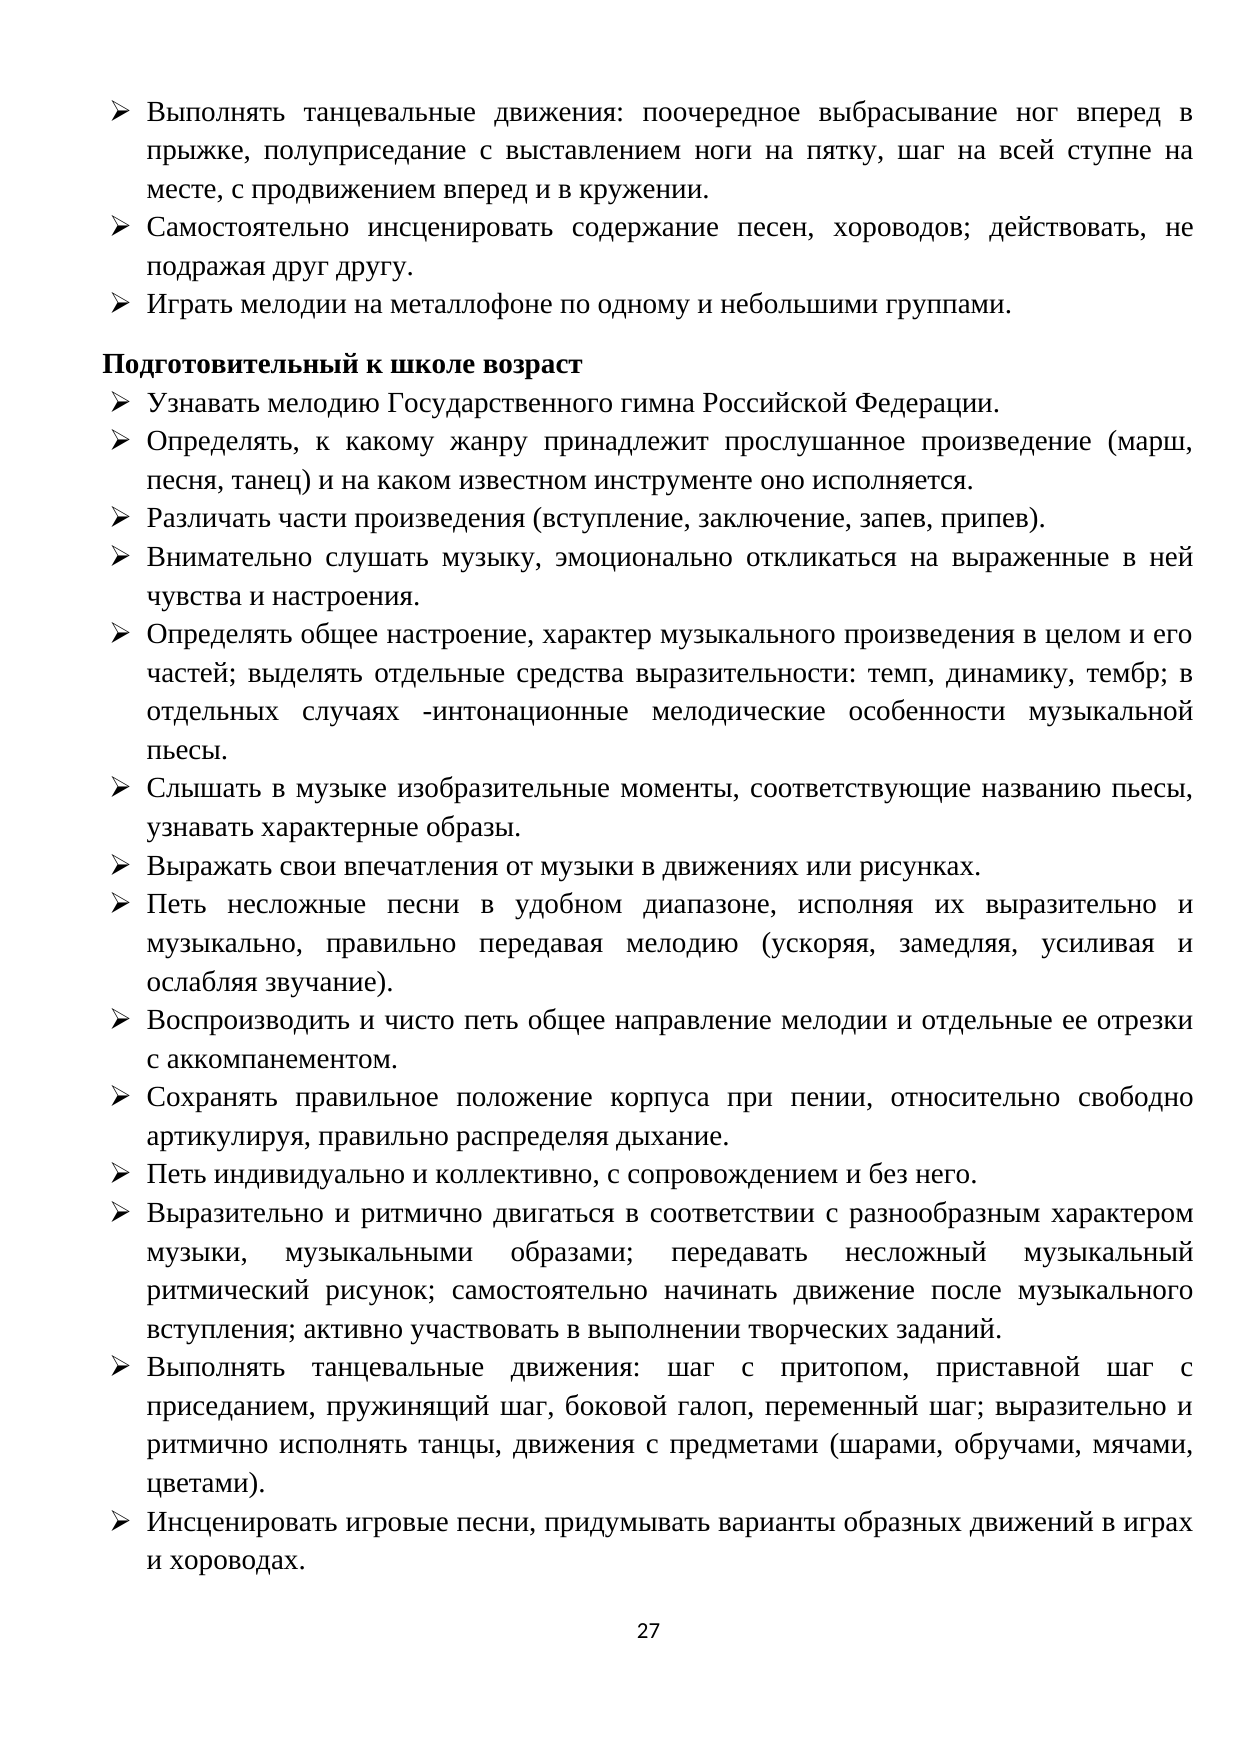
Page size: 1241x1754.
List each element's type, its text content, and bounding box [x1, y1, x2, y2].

list Петь индивидуально и коллективно, с сопровождением и без него. [109, 1157, 1194, 1190]
list Выражать свои впечатления от музыки в движениях или рисунках. [109, 848, 1194, 881]
list Сохранять правильное положение корпуса при пении, относительно свободно артикулируя, правильно распределяя дыхание. [109, 1079, 1194, 1152]
list Слышать в музыке изобразительные моменты, соответствующие названию пьесы, узнавать характерные образы. [109, 771, 1194, 843]
list Самостоятельно инсценировать содержание песен, хороводов; действовать, не подражая друг другу. [109, 209, 1194, 282]
list Выполнять танцевальные движения: шаг с притопом, приставной шаг с приседанием, пружинящий шаг, боковой галоп, переменный шаг; выразительно и ритмично исполнять танцы, движения с предметами (шарами, обручами, мячами, цветами). [109, 1349, 1194, 1499]
list Узнавать мелодию Государственного гимна Российской Федерации. [109, 385, 1194, 418]
list Выразительно и ритмично двигаться в соответствии с разнообразным характером музыки, музыкальными образами; передавать несложный музыкальный ритмический рисунок; самостоятельно начинать движение после музыкального вступления; активно участвовать в выполнении творческих заданий. [109, 1195, 1194, 1344]
list Различать части произведения (вступление, заключение, запев, припев). [109, 501, 1194, 534]
list Определять, к какому жанру принадлежит прослушанное произведение (марш, песня, танец) и на каком известном инструменте оно исполняется. [109, 423, 1194, 496]
list Инсценировать игровые песни, придумывать варианты образных движений в играх и хороводах. [109, 1504, 1194, 1576]
list Играть мелодии на металлофоне по одному и небольшими группами. [109, 287, 1194, 320]
list Определять общее настроение, характер музыкального произведения в целом и его частей; выделять отдельные средства выразительности: темп, динамику, тембр; в отдельных случаях -интонационные мелодические особенности музыкальной пьесы. [109, 616, 1194, 766]
text Подготовительный к школе возраст [102, 346, 1194, 380]
list Петь несложные песни в удобном диапазоне, исполняя их выразительно и музыкально, правильно передавая мелодию (ускоряя, замедляя, усиливая и ослабляя звучание). [109, 886, 1194, 997]
list Внимательно слушать музыку, эмоционально откликаться на выраженные в ней чувства и настроения. [109, 539, 1194, 611]
list Выполнять танцевальные движения: поочередное выбрасывание ног вперед в прыжке, полуприседание с выставлением ноги на пятку, шаг на всей ступне на месте, с продвижением вперед и в кружении. [109, 94, 1194, 204]
list Воспроизводить и чисто петь общее направление мелодии и отдельные ее отрезки с аккомпанементом. [109, 1002, 1194, 1074]
